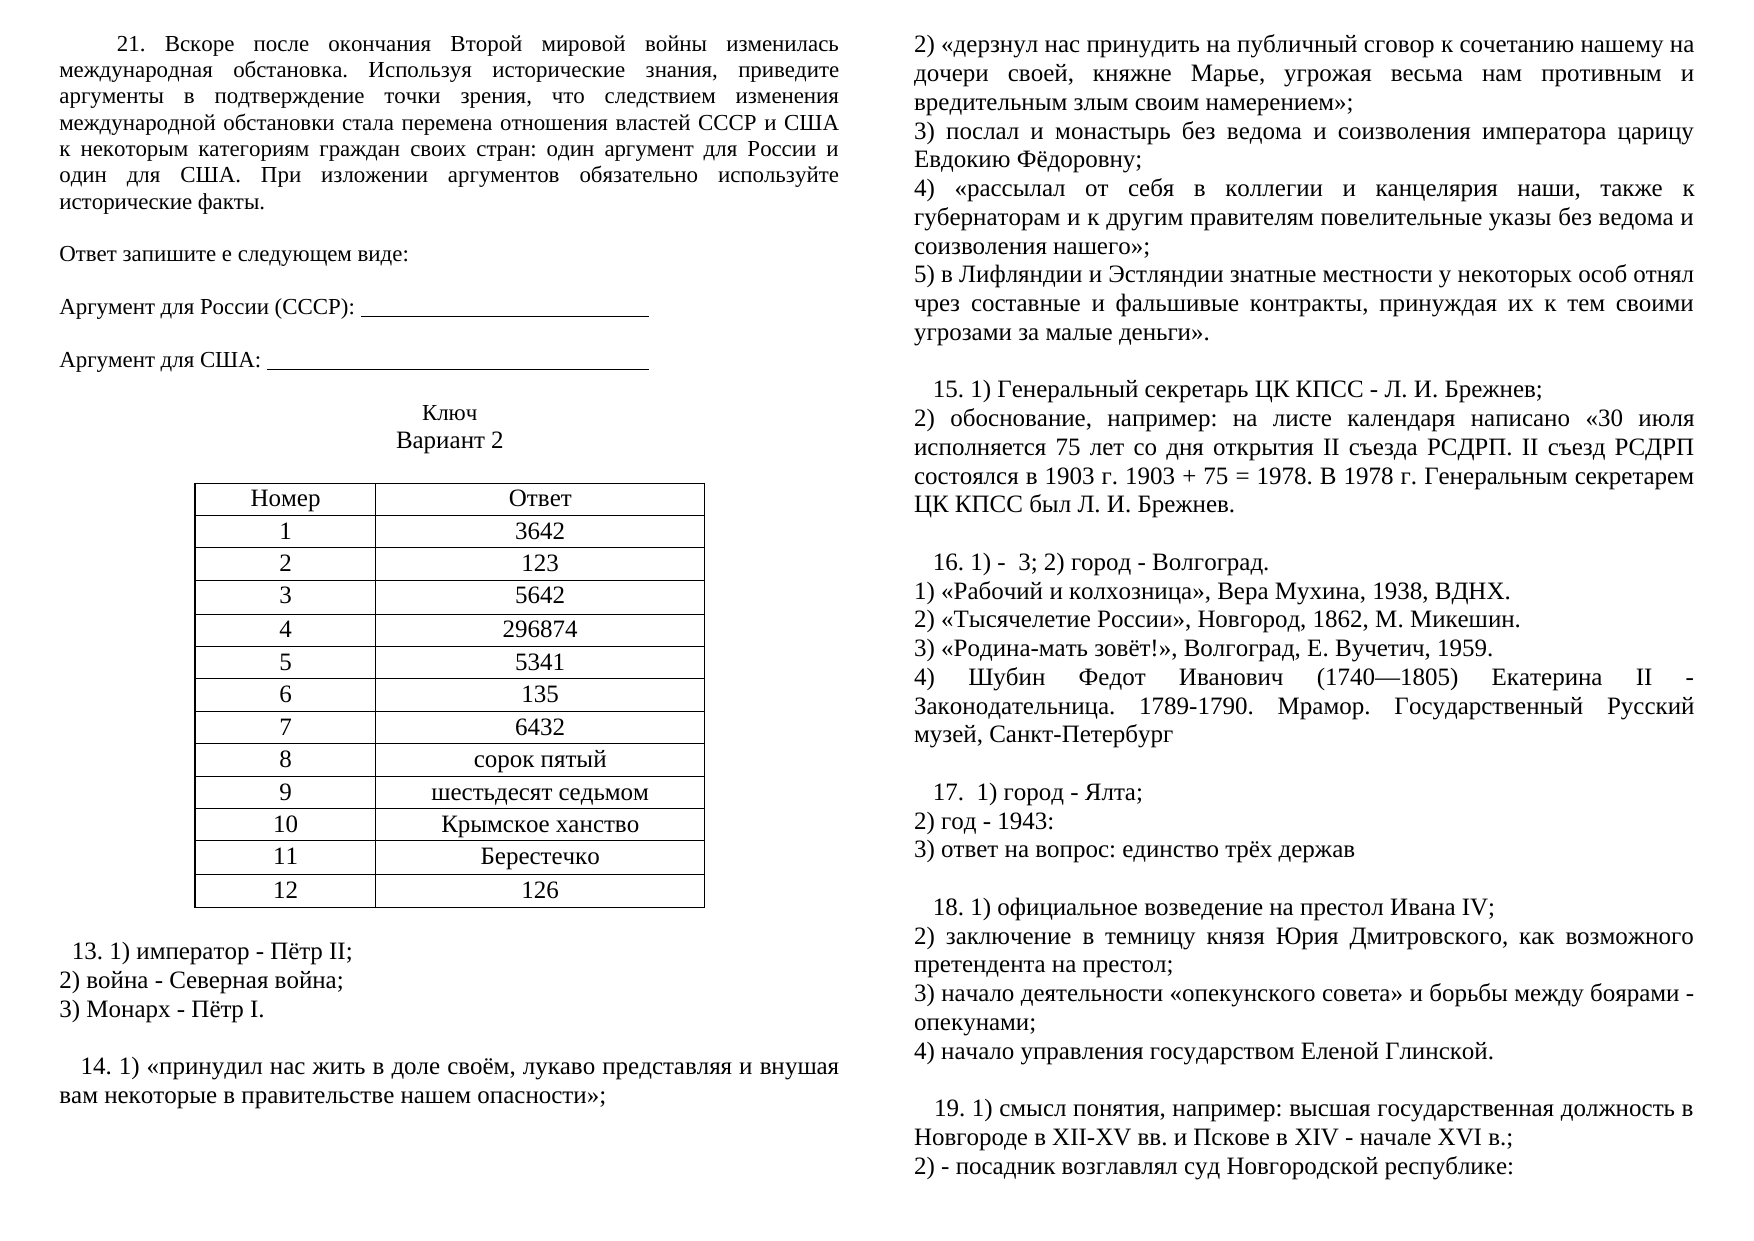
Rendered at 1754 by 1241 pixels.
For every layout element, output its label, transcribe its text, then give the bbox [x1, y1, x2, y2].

table_cell 3 [196, 581, 375, 613]
text 3) послал и монастырь без ведома и соизволения императора царицу Евдокию Фёдоровну; [914, 116, 1695, 173]
table_cell 9 [196, 777, 375, 808]
text 21. Вскоре после окончания Второй мировой войны изменилась международная обстановка. Используя исторические знания, приведите аргументы в подтверждение точки зрения, что следствием изменения международной обстановки стала перемена отношения властей СССР и США к некоторым категориям граждан своих стран: один аргумент для России и один для США. При изложении аргументов обязательно используйте исторические факты. [59, 29, 840, 214]
text Ответ запишите е следующем виде: [59, 240, 840, 267]
table_cell 135 [376, 679, 704, 711]
table_header Номер [196, 484, 375, 515]
text 3) «Родина-мать зовёт!», Волгоград, Е. Вучетич, 1959. [914, 633, 1695, 662]
text 19. 1) смысл понятия, например: высшая государственная должность в Новгороде в XII-XV вв. и Пскове в XIV - начале XVI в.; [914, 1093, 1695, 1151]
table_cell сорок пятый [376, 744, 704, 776]
table_cell 8 [196, 744, 375, 776]
text 3) Монарх - Пётр I. [59, 994, 840, 1023]
text Вариант 2 [59, 425, 840, 454]
table_cell 5642 [376, 581, 704, 613]
text 2) год - 1943: [914, 806, 1695, 834]
text 3) ответ на вопрос: единство трёх держав [914, 834, 1695, 863]
text 4) Шубин Федот Иванович (1740—1805) Екатерина II - Законодательница. 1789-1790. Мрамор. Государственный Русский музей, Санкт-Петербург [914, 662, 1695, 748]
table_cell 6 [196, 679, 375, 711]
table_cell 11 [196, 841, 375, 874]
text 18. 1) официальное возведение на престол Ивана IV; [914, 892, 1695, 921]
text Аргумент для России (СССР): [59, 293, 840, 319]
text 1) «Рабочий и колхозница», Вера Мухина, 1938, ВДНХ. [914, 576, 1695, 604]
table_cell 10 [196, 809, 375, 840]
text Аргумент для США: [59, 346, 840, 372]
table_cell 2 [196, 548, 375, 579]
table_cell Берестечко [376, 841, 704, 874]
text 2) война - Северная война; [59, 965, 840, 994]
table_cell 6432 [376, 712, 704, 743]
table_cell 126 [376, 875, 704, 907]
text 4) «рассылал от себя в коллегии и канцелярия наши, также к губернаторам и к другим правителям повелительные указы без ведома и соизволения нашего»; [914, 173, 1695, 259]
table_cell 3642 [376, 516, 704, 547]
text 2) - посадник возглавлял суд Новгородской республике: [914, 1151, 1695, 1179]
text 4) начало управления государством Еленой Глинской. [914, 1036, 1695, 1064]
text 16. 1) - 3; 2) город - Волгоград. [914, 547, 1695, 576]
text 14. 1) «принудил нас жить в доле своём, лукаво представляя и внушая вам некоторые в правительстве нашем опасности»; [59, 1051, 840, 1109]
text 17. 1) город - Ялта; [914, 777, 1695, 806]
table_cell 12 [196, 875, 375, 907]
table_cell 4 [196, 615, 375, 646]
text 15. 1) Генеральный секретарь ЦК КПСС - Л. И. Брежнев; [914, 374, 1695, 403]
text 5) в Лифляндии и Эстляндии знатные местности у некоторых особ отнял чрез составные и фальшивые контракты, принуждая их к тем своими угрозами за малые деньги». [914, 259, 1695, 346]
table_cell Крымское ханство [376, 809, 704, 840]
text 2) «дерзнул нас принудить на публичный сговор к сочетанию нашему на дочери своей, княжне Марье, угрожая весьма нам противным и вредительным злым своим намерением»; [914, 29, 1695, 116]
text Ключ [59, 398, 840, 425]
text 2) «Тысячелетие России», Новгород, 1862, М. Микешин. [914, 604, 1695, 633]
table_cell 7 [196, 712, 375, 743]
table_cell 5341 [376, 647, 704, 678]
table_cell шестьдесят седьмом [376, 777, 704, 808]
table_cell 123 [376, 548, 704, 579]
table_cell 296874 [376, 615, 704, 646]
text 3) начало деятельности «опекунского совета» и борьбы между боярами - опекунами; [914, 978, 1695, 1036]
table_cell 1 [196, 516, 375, 547]
text 2) заключение в темницу князя Юрия Дмитровского, как возможного претендента на престол; [914, 921, 1695, 978]
text 2) обоснование, например: на листе календаря написано «30 июля исполняется 75 лет со дня открытия II съезда РСДРП. II съезд РСДРП состоялся в 1903 г. 1903 + 75 = 1978. В 1978 г. Генеральным секретарем ЦК КПСС был Л. И. Брежнев. [914, 403, 1695, 518]
table_header Ответ [376, 484, 704, 515]
table_cell 5 [196, 647, 375, 678]
text 13. 1) император - Пётр II; [59, 936, 840, 965]
